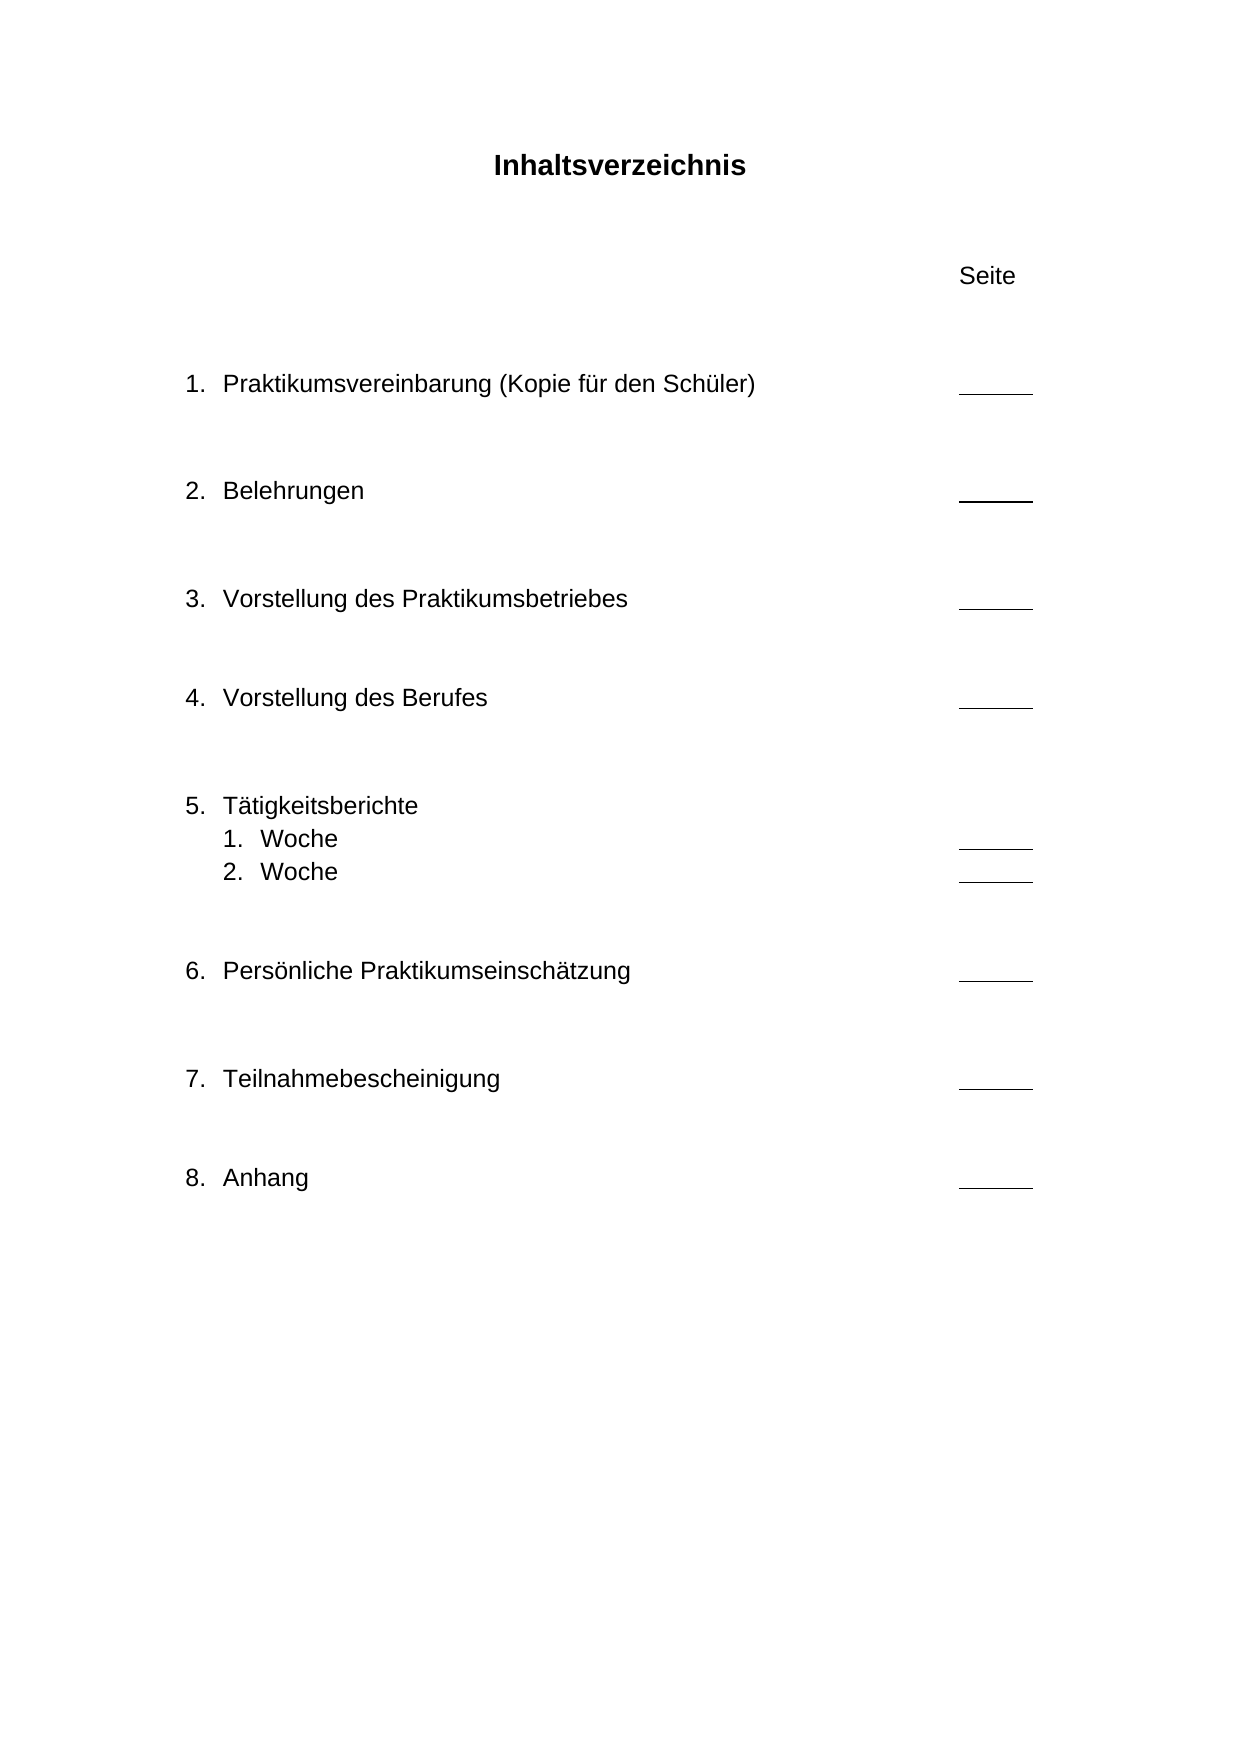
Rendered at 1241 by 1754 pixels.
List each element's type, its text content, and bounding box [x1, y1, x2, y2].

list Anhang [185, 1163, 1093, 1191]
list Belehrungen [185, 476, 1093, 505]
list Vorstellung des Praktikumsbetriebes [185, 584, 1093, 613]
list Praktikumsvereinbarung (Kopie für den Schüler) [185, 368, 1093, 397]
list Woche [223, 857, 1093, 886]
list Tätigkeitsberichte [185, 791, 1093, 819]
text Seite [148, 261, 1093, 289]
list Teilnahmebescheinigung [185, 1063, 1093, 1092]
list Persönliche Praktikumseinschätzung [185, 956, 1093, 984]
text Inhaltsverzeichnis [148, 148, 1093, 181]
list Vorstellung des Berufes [185, 683, 1093, 712]
list Woche [223, 824, 1093, 852]
